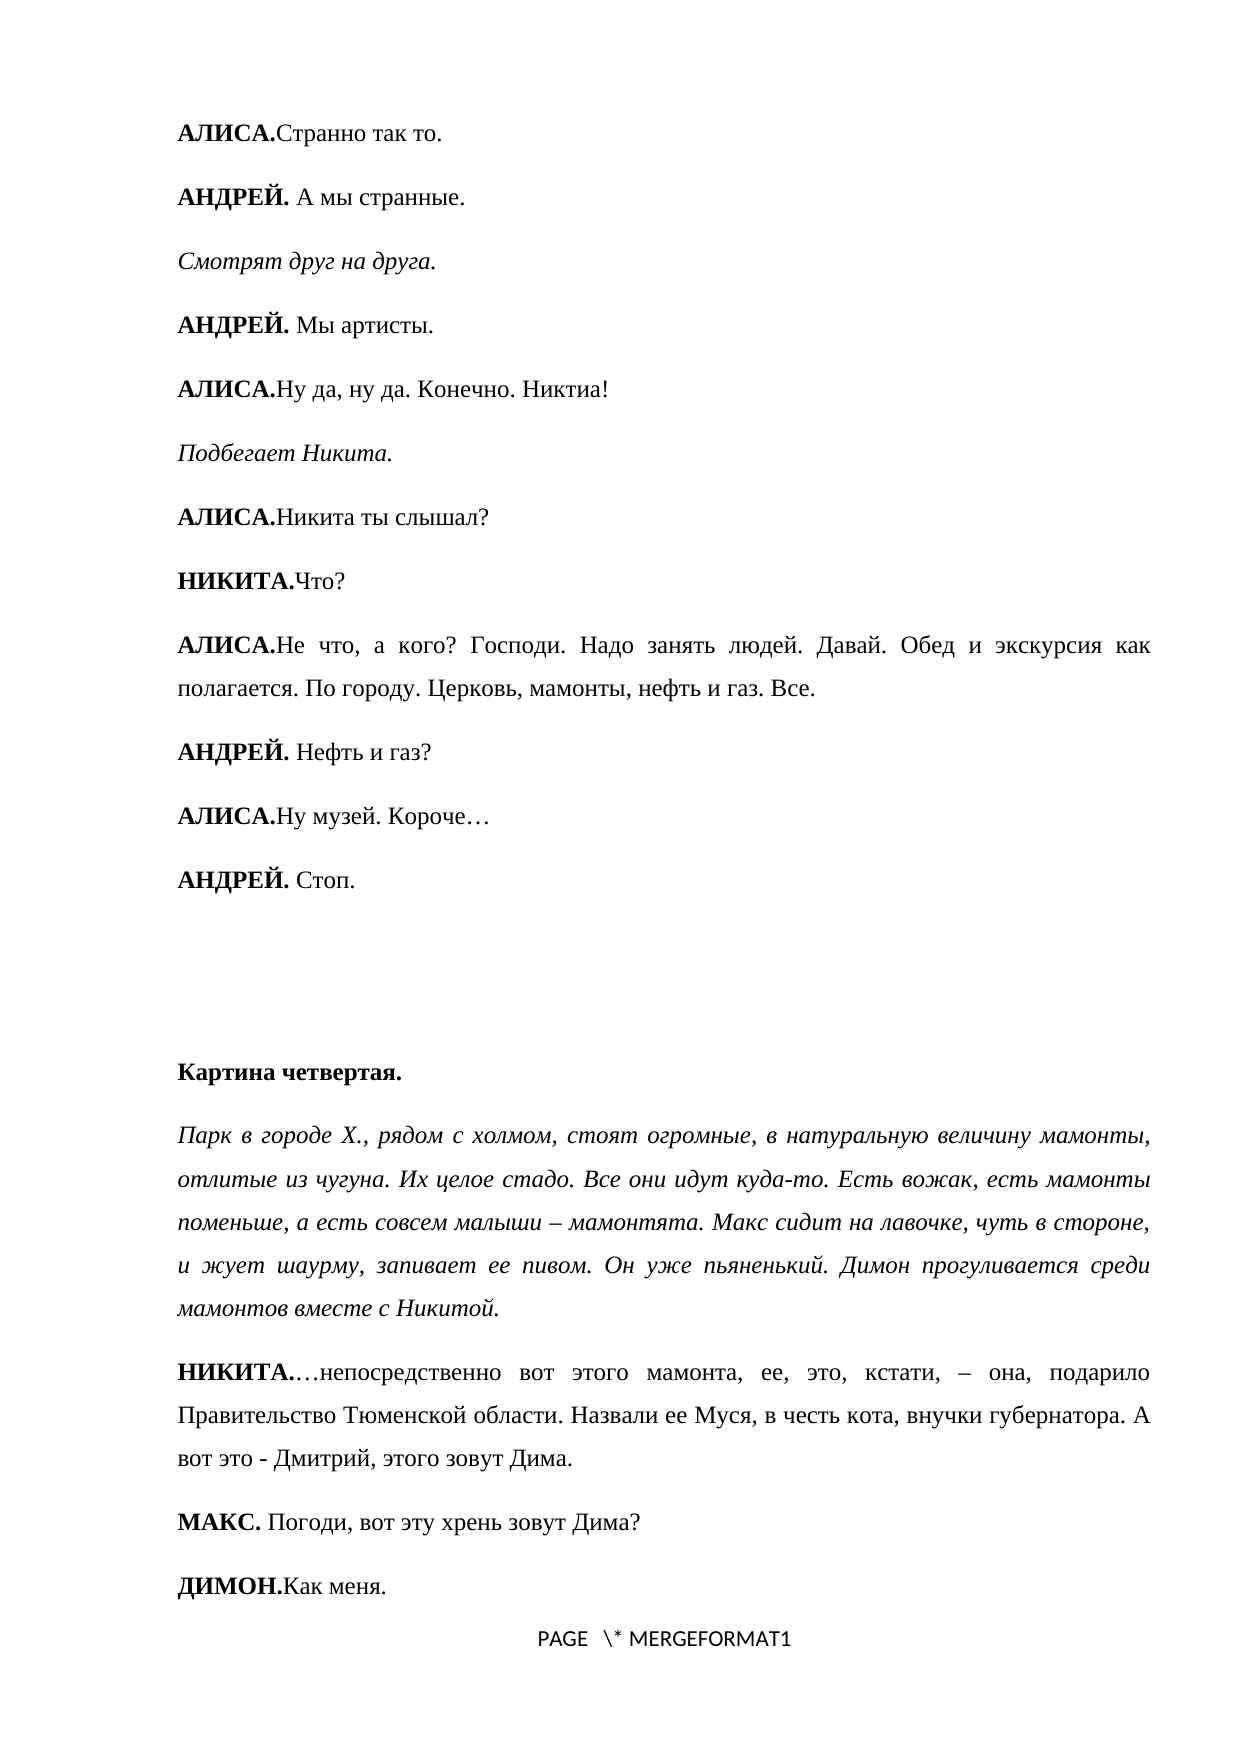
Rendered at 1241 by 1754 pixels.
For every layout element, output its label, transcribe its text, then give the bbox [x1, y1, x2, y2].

text Парк в городе Х., рядом с холмом, стоят огромные, в натуральную величину мамонты, отлитые из чугуна. Их целое стадо. Все они идут куда-то. Есть вожак, есть мамонты поменьше, а есть совсем малыши – мамонтята. Макс сидит на лавочке, чуть в стороне, и жует шаурму, запивает ее пивом. Он уже пьяненький. Димон прогуливается среди мамонтов вместе с Никитой. [177, 1121, 1152, 1322]
text АЛИСА.Не что, а кого? Господи. Надо занять людей. Давай. Обед и экскурсия как полагается. По городу. Церковь, мамонты, нефть и газ. Все. [177, 630, 1152, 702]
text Смотрят друг на друга. [177, 246, 1152, 275]
text АЛИСА.Ну да, ну да. Конечно. Никтиа! [177, 374, 1152, 403]
text АЛИСА.Странно так то. [177, 118, 1152, 147]
text ДИМОН.Как меня. [177, 1571, 1152, 1600]
text Подбегает Никита. [177, 438, 1152, 467]
text АЛИСА.Ну музей. Короче… [177, 801, 1152, 829]
text АНДРЕЙ. Стоп. [177, 865, 1152, 893]
text АНДРЕЙ. Мы артисты. [177, 310, 1152, 339]
text МАКС. Погоди, вот эту хрень зовут Дима? [177, 1507, 1152, 1536]
text АНДРЕЙ. Нефть и газ? [177, 737, 1152, 766]
text АЛИСА.Никита ты слышал? [177, 502, 1152, 531]
text НИКИТА.…непосредственно вот этого мамонта, ее, это, кстати, – она, подарило Правительство Тюменской области. Назвали ее Муся, в честь кота, внучки губернатора. А вот это - Дмитрий, этого зовут Дима. [177, 1357, 1152, 1472]
text АНДРЕЙ. А мы странные. [177, 182, 1152, 211]
text НИКИТА.Что? [177, 566, 1152, 594]
text Картина четвертая. [177, 1057, 1152, 1085]
